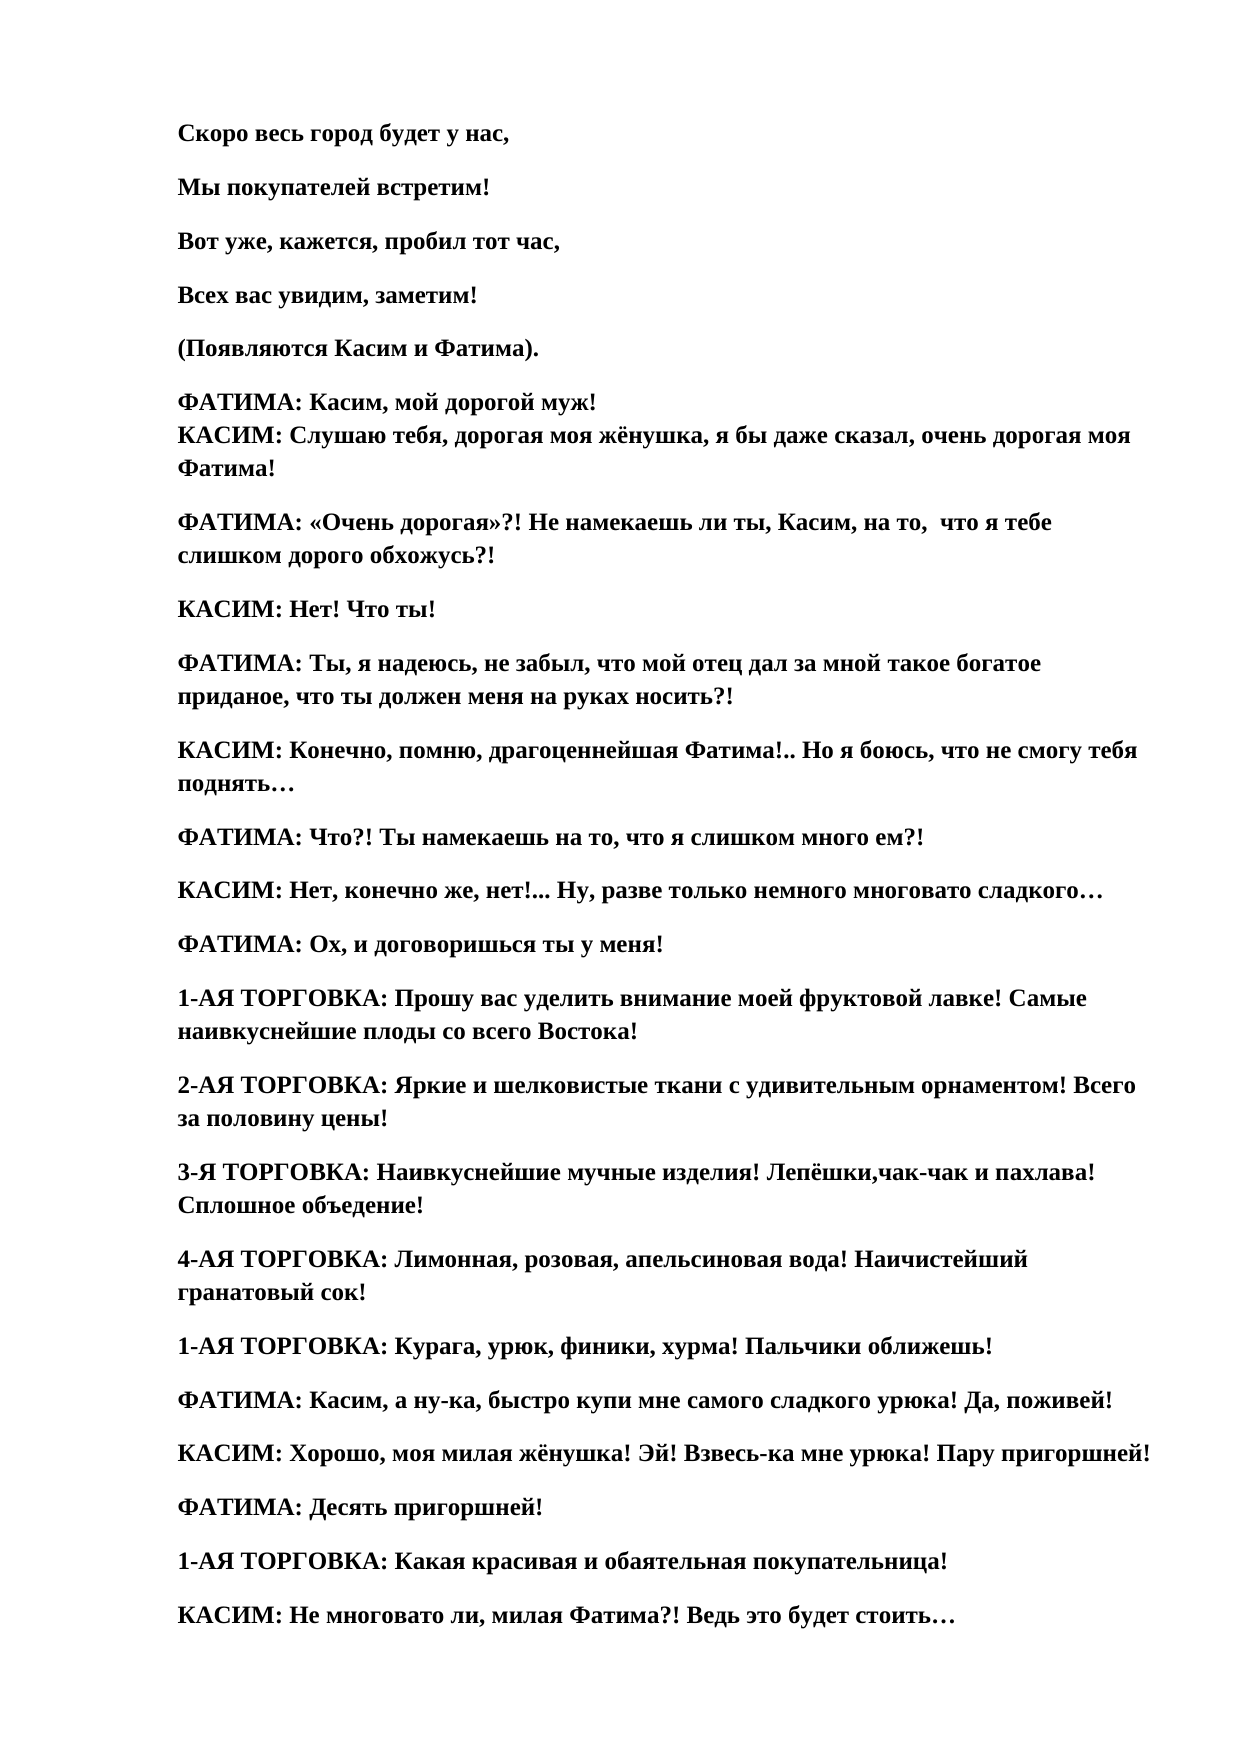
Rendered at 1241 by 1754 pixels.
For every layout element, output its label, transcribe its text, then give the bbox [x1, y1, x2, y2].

text КАСИМ: Конечно, помню, драгоценнейшая Фатима!.. Но я боюсь, что не смогу тебя поднять… [177, 735, 1152, 797]
text (Появляются Касим и Фатима). [177, 333, 1152, 362]
text Вот уже, кажется, пробил тот час, [177, 226, 1152, 254]
text КАСИМ: Нет, конечно же, нет!... Ну, разве только немного многовато сладкого… [177, 876, 1152, 904]
text 3-Я ТОРГОВКА: Наивкуснейшие мучные изделия! Лепёшки,чак-чак и пахлава! Сплошное объедение! [177, 1157, 1152, 1219]
text 1-АЯ ТОРГОВКА: Прошу вас уделить внимание моей фруктовой лавке! Самые наивкуснейшие плоды со всего Востока! [177, 983, 1152, 1045]
text 1-АЯ ТОРГОВКА: Какая красивая и обаятельная покупательница! [177, 1546, 1152, 1575]
text ФАТИМА: Касим, мой дорогой муж! КАСИМ: Слушаю тебя, дорогая моя жёнушка, я бы даже сказал, очень дорогая моя Фатима! [177, 387, 1152, 482]
text Скоро весь город будет у нас, [177, 118, 1152, 147]
text 4-АЯ ТОРГОВКА: Лимонная, розовая, апельсиновая вода! Наичистейший гранатовый сок! [177, 1244, 1152, 1306]
text ФАТИМА: Десять пригоршней! [177, 1492, 1152, 1521]
text ФАТИМА: Ты, я надеюсь, не забыл, что мой отец дал за мной такое богатое приданое, что ты должен меня на руках носить?! [177, 648, 1152, 710]
text КАСИМ: Хорошо, моя милая жёнушка! Эй! Взвесь-ка мне урюка! Пару пригоршней! [177, 1438, 1152, 1467]
text ФАТИМА: «Очень дорогая»?! Не намекаешь ли ты, Касим, на то, что я тебе слишком дорого обхожусь?! [177, 507, 1152, 569]
text ФАТИМА: Ох, и договоришься ты у меня! [177, 929, 1152, 958]
text 2-АЯ ТОРГОВКА: Яркие и шелковистые ткани с удивительным орнаментом! Всего за половину цены! [177, 1070, 1152, 1132]
text КАСИМ: Не многовато ли, милая Фатима?! Ведь это будет стоить… [177, 1600, 1152, 1629]
text КАСИМ: Нет! Что ты! [177, 594, 1152, 623]
text Мы покупателей встретим! [177, 172, 1152, 201]
text ФАТИМА: Что?! Ты намекаешь на то, что я слишком много ем?! [177, 822, 1152, 851]
text ФАТИМА: Касим, а ну-ка, быстро купи мне самого сладкого урюка! Да, поживей! [177, 1385, 1152, 1413]
text Всех вас увидим, заметим! [177, 280, 1152, 308]
text 1-АЯ ТОРГОВКА: Курага, урюк, финики, хурма! Пальчики оближешь! [177, 1331, 1152, 1359]
